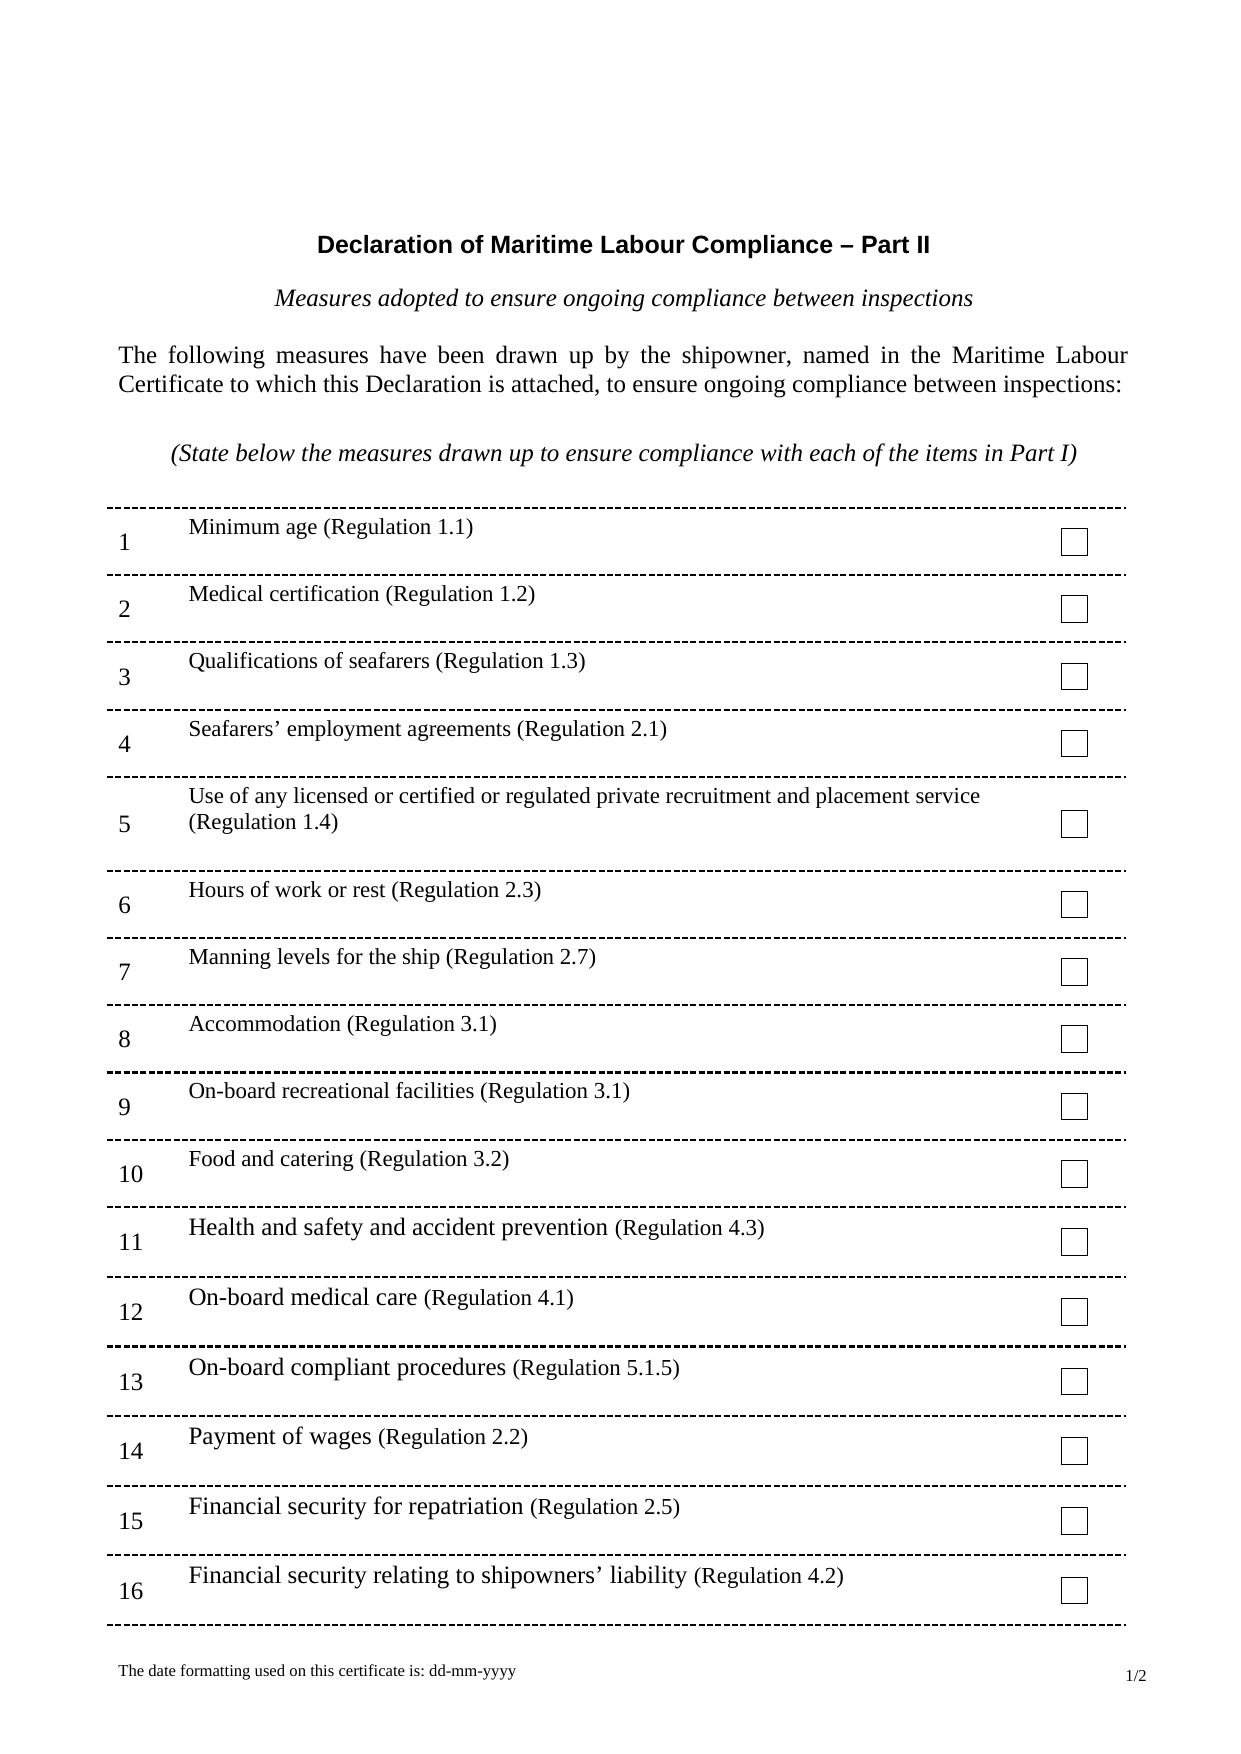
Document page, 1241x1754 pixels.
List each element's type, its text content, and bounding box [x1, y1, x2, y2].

table_header 1 [107, 507, 177, 574]
table_cell The following measures have been drawn up by the shipowner, named in the Maritime Labour Certificate to which this Declaration is attached, to ensure ongoing compliance between inspections: [111, 312, 1137, 427]
table_cell [1048, 574, 1126, 641]
table_cell Payment of wages (Regulation 2.2) [177, 1415, 1048, 1485]
table_cell 5 [107, 776, 177, 869]
table_cell 10 [107, 1139, 177, 1206]
table_cell On-board medical care (Regulation 4.1) [177, 1276, 1048, 1345]
table_cell 15 [107, 1485, 177, 1554]
table_cell Measures adopted to ensure ongoing compliance between inspections [111, 259, 1137, 312]
table_cell Qualifications of seafarers (Regulation 1.3) [177, 641, 1048, 708]
table_cell Medical certification (Regulation 1.2) [177, 574, 1048, 641]
table_cell (State below the measures drawn up to ensure compliance with each of the items in Part I) [111, 427, 1137, 478]
table_cell Seafarers’ employment agreements (Regulation 2.1) [177, 709, 1048, 776]
table_cell 11 [107, 1206, 177, 1276]
table_cell [1048, 1206, 1126, 1276]
table_cell [1048, 1554, 1126, 1624]
table_cell 8 [107, 1004, 177, 1071]
table_cell [1048, 1415, 1126, 1485]
table_cell 7 [107, 937, 177, 1004]
table_cell Manning levels for the ship (Regulation 2.7) [177, 937, 1048, 1004]
table_header Declaration of Maritime Labour Compliance – Part II [111, 206, 1137, 259]
table_header Minimum age (Regulation 1.1) [177, 507, 1048, 574]
table_cell Food and catering (Regulation 3.2) [177, 1139, 1048, 1206]
table_cell [1048, 1276, 1126, 1345]
table_cell Use of any licensed or certified or regulated private recruitment and placement service (Regulation 1.4) [177, 776, 1048, 869]
table_cell [1048, 641, 1126, 708]
table_cell 12 [107, 1276, 177, 1345]
table_cell 2 [107, 574, 177, 641]
table_cell On-board compliant procedures (Regulation 5.1.5) [177, 1345, 1048, 1415]
table_header [1048, 507, 1126, 574]
table_cell [1048, 1004, 1126, 1071]
table_cell 13 [107, 1345, 177, 1415]
table_cell Accommodation (Regulation 3.1) [177, 1004, 1048, 1071]
table_cell [1048, 1345, 1126, 1415]
table_cell Hours of work or rest (Regulation 2.3) [177, 870, 1048, 937]
table_cell 9 [107, 1071, 177, 1139]
table_cell On-board recreational facilities (Regulation 3.1) [177, 1071, 1048, 1139]
table_cell [1048, 709, 1126, 776]
table_cell 4 [107, 709, 177, 776]
table_cell 6 [107, 870, 177, 937]
table_cell [1048, 870, 1126, 937]
table_cell [1048, 1139, 1126, 1206]
table_cell 14 [107, 1415, 177, 1485]
table_cell Financial security relating to shipowners’ liability (Regulation 4.2) [177, 1554, 1048, 1624]
table_cell [1048, 776, 1126, 869]
table_cell Financial security for repatriation (Regulation 2.5) [177, 1485, 1048, 1554]
table_cell 3 [107, 641, 177, 708]
table_cell [1048, 1071, 1126, 1139]
table_cell Health and safety and accident prevention (Regulation 4.3) [177, 1206, 1048, 1276]
table_cell 16 [107, 1554, 177, 1624]
table_cell [1048, 1485, 1126, 1554]
table_cell [1048, 937, 1126, 1004]
